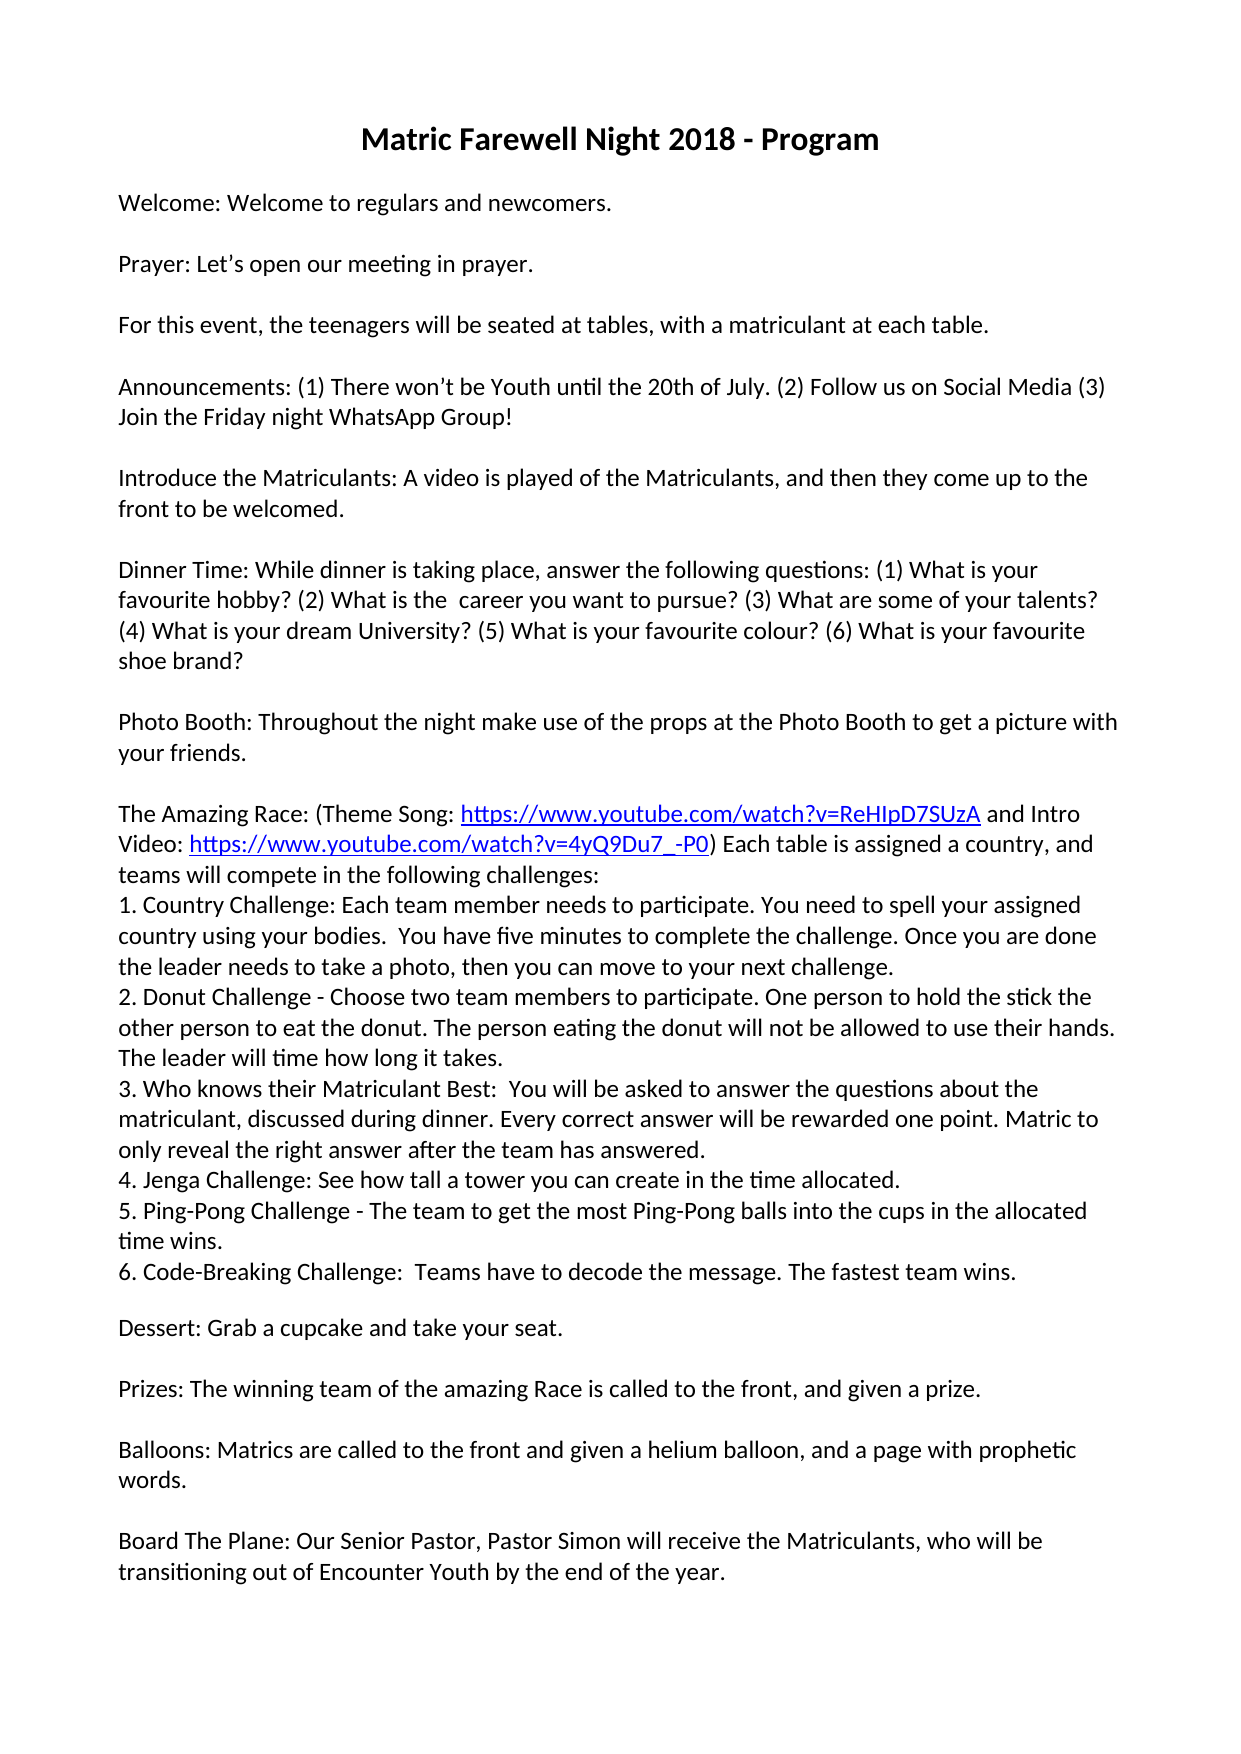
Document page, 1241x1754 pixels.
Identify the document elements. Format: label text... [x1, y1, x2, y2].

text 5. Ping-Pong Challenge - The team to get the most Ping-Pong balls into the cups in the allocated time wins. [118, 1195, 1122, 1256]
text Balloons: Matrics are called to the front and given a helium balloon, and a page with prophetic words. [118, 1434, 1122, 1495]
text 3. Who knows their Matriculant Best: You will be asked to answer the questions about the matriculant, discussed during dinner. Every correct answer will be rewarded one point. Matric to only reveal the right answer after the team has answered. [118, 1073, 1122, 1164]
text Announcements: (1) There won’t be Youth until the 20th of July. (2) Follow us on Social Media (3) Join the Friday night WhatsApp Group! [118, 371, 1122, 432]
text Prayer: Let’s open our meeting in prayer. [118, 249, 1122, 279]
text Welcome: Welcome to regulars and newcomers. [118, 188, 1122, 218]
text Prizes: The winning team of the amazing Race is called to the front, and given a prize. [118, 1373, 1122, 1403]
text 1. Country Challenge: Each team member needs to participate. You need to spell your assigned country using your bodies. You have five minutes to complete the challenge. Once you are done the leader needs to take a photo, then you can move to your next challenge. [118, 889, 1122, 981]
text Dessert: Grab a cupcake and take your seat. [118, 1312, 1122, 1342]
text 4. Jenga Challenge: See how tall a tower you can create in the time allocated. [118, 1164, 1122, 1195]
text 6. Code-Breaking Challenge: Teams have to decode the message. The fastest team wins. [118, 1256, 1122, 1286]
text Dinner Time: While dinner is taking place, answer the following questions: (1) What is your favourite hobby? (2) What is the career you want to pursue? (3) What are some of your talents? (4) What is your dream University? (5) What is your favourite colour? (6) What is your favourite shoe brand? [118, 554, 1122, 676]
text Board The Plane: Our Senior Pastor, Pastor Simon will receive the Matriculants, who will be transitioning out of Encounter Youth by the end of the year. [118, 1525, 1122, 1586]
text Photo Booth: Throughout the night make use of the props at the Photo Booth to get a picture with your friends. [118, 706, 1122, 767]
text The Amazing Race: (Theme Song: https://www.youtube.com/watch?v=ReHIpD7SUzA and Intro Video: https://www.youtube.com/watch?v=4yQ9Du7_-P0) Each table is assigned a country, and teams will compete in the following challenges: [118, 798, 1122, 889]
text Matric Farewell Night 2018 - Program [118, 118, 1122, 159]
text For this event, the teenagers will be seated at tables, with a matriculant at each table. [118, 310, 1122, 340]
text Introduce the Matriculants: A video is played of the Matriculants, and then they come up to the front to be welcomed. [118, 462, 1122, 523]
text 2. Donut Challenge - Choose two team members to participate. One person to hold the stick the other person to eat the donut. The person eating the donut will not be allowed to use their hands. The leader will time how long it takes. [118, 981, 1122, 1073]
